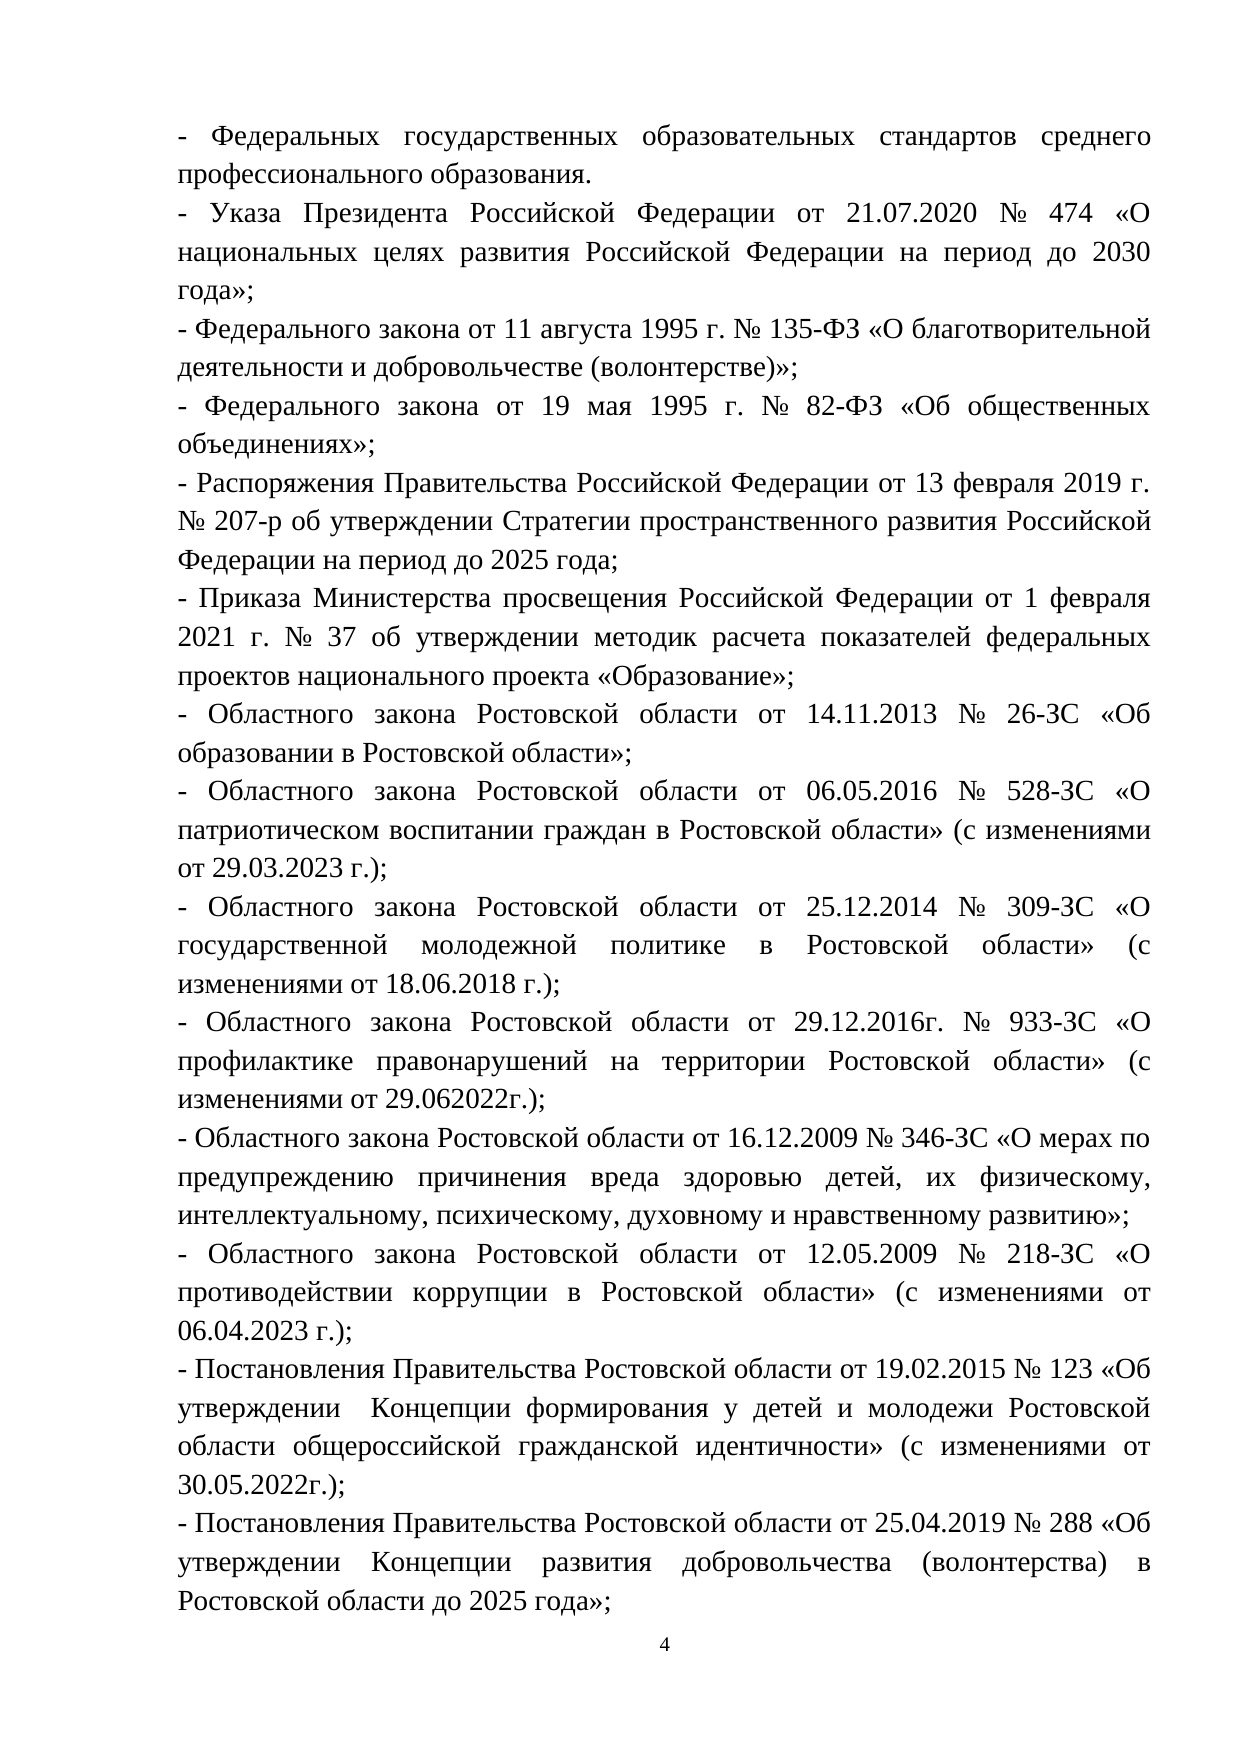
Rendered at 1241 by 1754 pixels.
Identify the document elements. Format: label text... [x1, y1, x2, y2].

text - Приказа Министерства просвещения Российской Федерации от 1 февраля 2021 г. № 37 об утверждении методик расчета показателей федеральных проектов национального проекта «Образование»; [177, 581, 1152, 691]
text - Постановления Правительства Ростовской области от 19.02.2015 № 123 «Об утверждении Концепции формирования у детей и молодежи Ростовской области общероссийской гражданской идентичности» (с изменениями от 30.05.2022г.); [177, 1351, 1152, 1501]
text - Федеральных государственных образовательных стандартов среднего профессионального образования. [177, 118, 1152, 190]
text - Федерального закона от 11 августа 1995 г. № 135-ФЗ «О благотворительной деятельности и добровольчестве (волонтерстве)»; [177, 311, 1152, 383]
text - Федерального закона от 19 мая 1995 г. № 82-ФЗ «Об общественных объединениях»; [177, 388, 1152, 460]
text - Областного закона Ростовской области от 16.12.2009 № 346-ЗС «О мерах по предупреждению причинения вреда здоровью детей, их физическому, интеллектуальному, психическому, духовному и нравственному развитию»; [177, 1120, 1152, 1231]
text - Распоряжения Правительства Российской Федерации от 13 февраля 2019 г. № 207-р об утверждении Стратегии пространственного развития Российской Федерации на период до 2025 года; [177, 465, 1152, 576]
text - Областного закона Ростовской области от 14.11.2013 № 26-ЗС «Об образовании в Ростовской области»; [177, 696, 1152, 768]
text - Областного закона Ростовской области от 12.05.2009 № 218-ЗС «О противодействии коррупции в Ростовской области» (с изменениями от 06.04.2023 г.); [177, 1236, 1152, 1346]
text - Областного закона Ростовской области от 25.12.2014 № 309-ЗС «О государственной молодежной политике в Ростовской области» (с изменениями от 18.06.2018 г.); [177, 889, 1152, 999]
text - Областного закона Ростовской области от 06.05.2016 № 528-ЗС «О патриотическом воспитании граждан в Ростовской области» (с изменениями от 29.03.2023 г.); [177, 773, 1152, 884]
text - Постановления Правительства Ростовской области от 25.04.2019 № 288 «Об утверждении Концепции развития добровольчества (волонтерства) в Ростовской области до 2025 года»; [177, 1506, 1152, 1616]
text - Указа Президента Российской Федерации от 21.07.2020 № 474 «О национальных целях развития Российской Федерации на период до 2030 года»; [177, 195, 1152, 306]
text - Областного закона Ростовской области от 29.12.2016г. № 933-ЗС «О профилактике правонарушений на территории Ростовской области» (с изменениями от 29.062022г.); [177, 1004, 1152, 1115]
